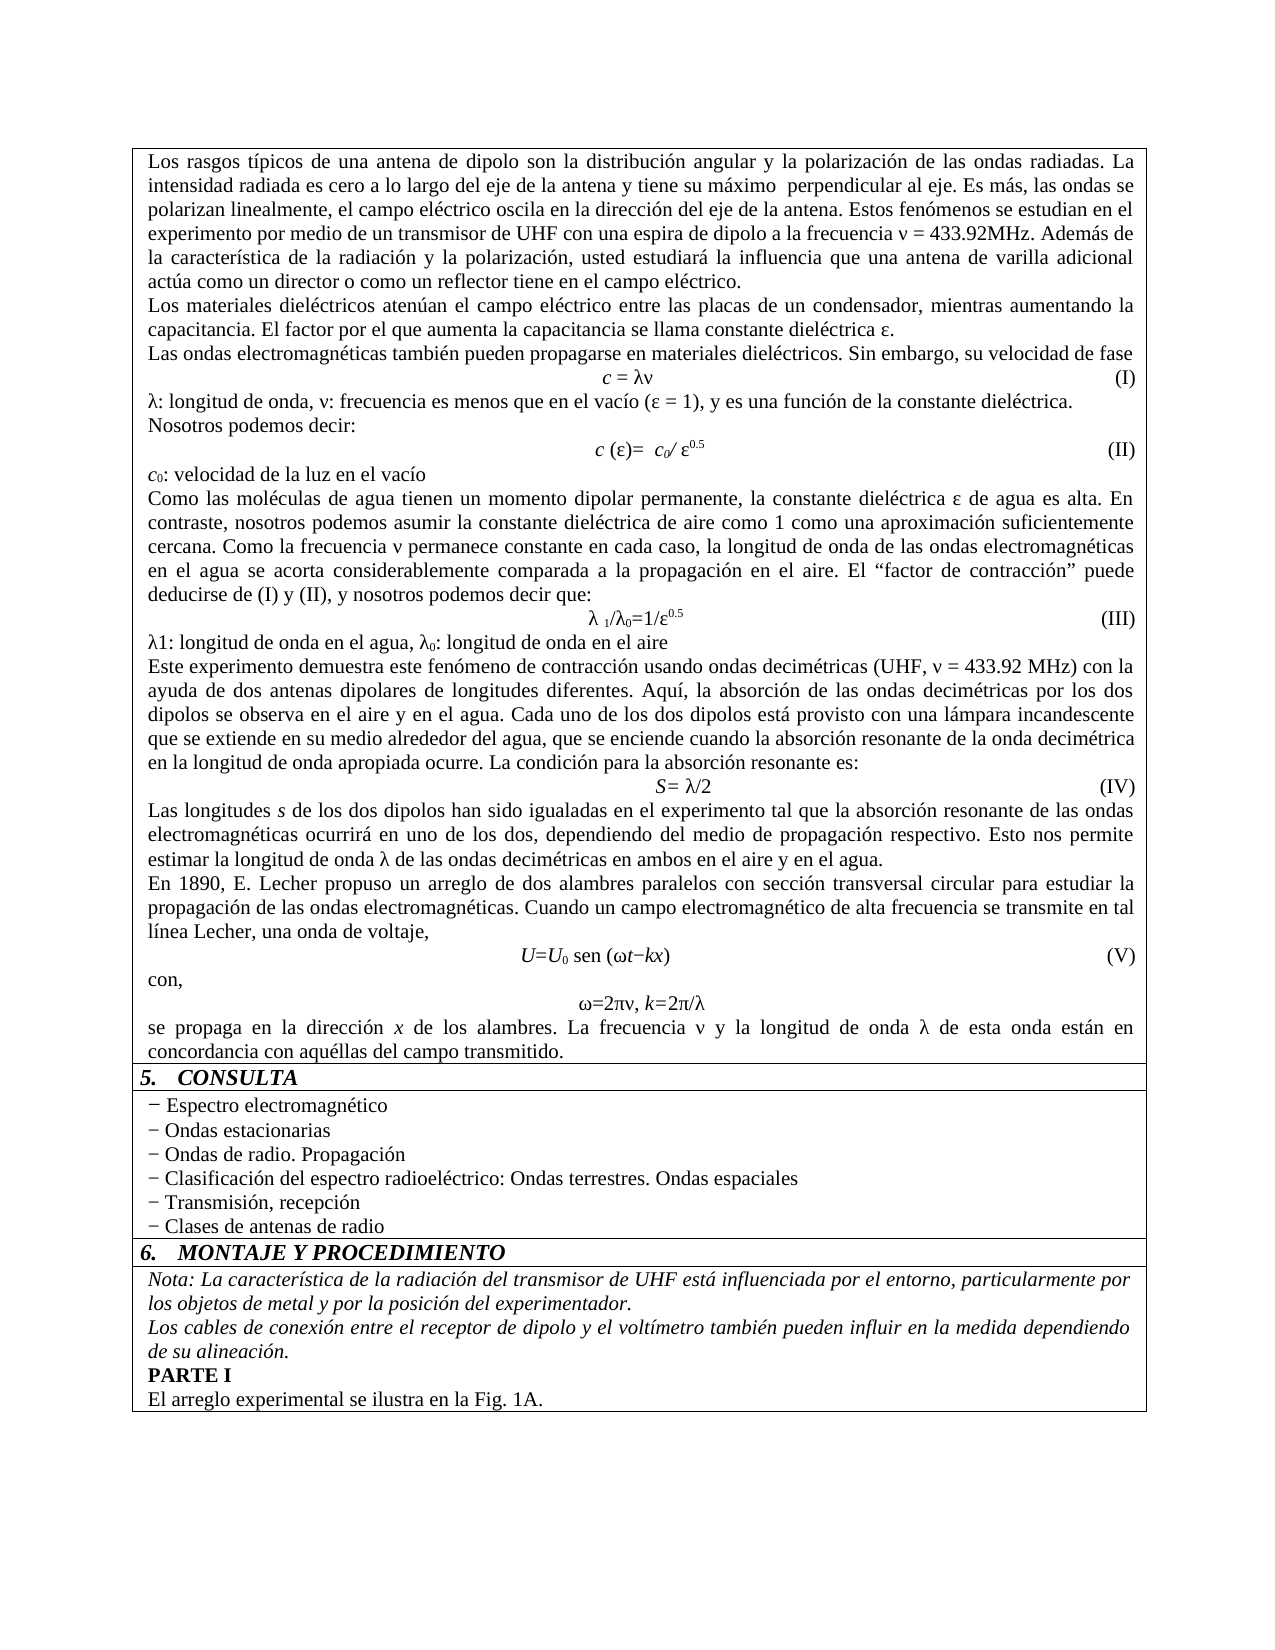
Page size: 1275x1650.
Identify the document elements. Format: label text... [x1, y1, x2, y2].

table_cell CONSULTA [133, 1064, 1146, 1090]
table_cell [133, 149, 1146, 1063]
table_cell − Espectro electromagnético − Ondas estacionarias − Ondas de radio. Propagación − Clasificación del espectro radioeléctrico: Ondas terrestres. Ondas espaciales − Transmisión, recepción − Clases de antenas de radio [133, 1091, 1146, 1238]
table_cell MONTAJE Y PROCEDIMIENTO [133, 1239, 1146, 1266]
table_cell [133, 1267, 1146, 1411]
